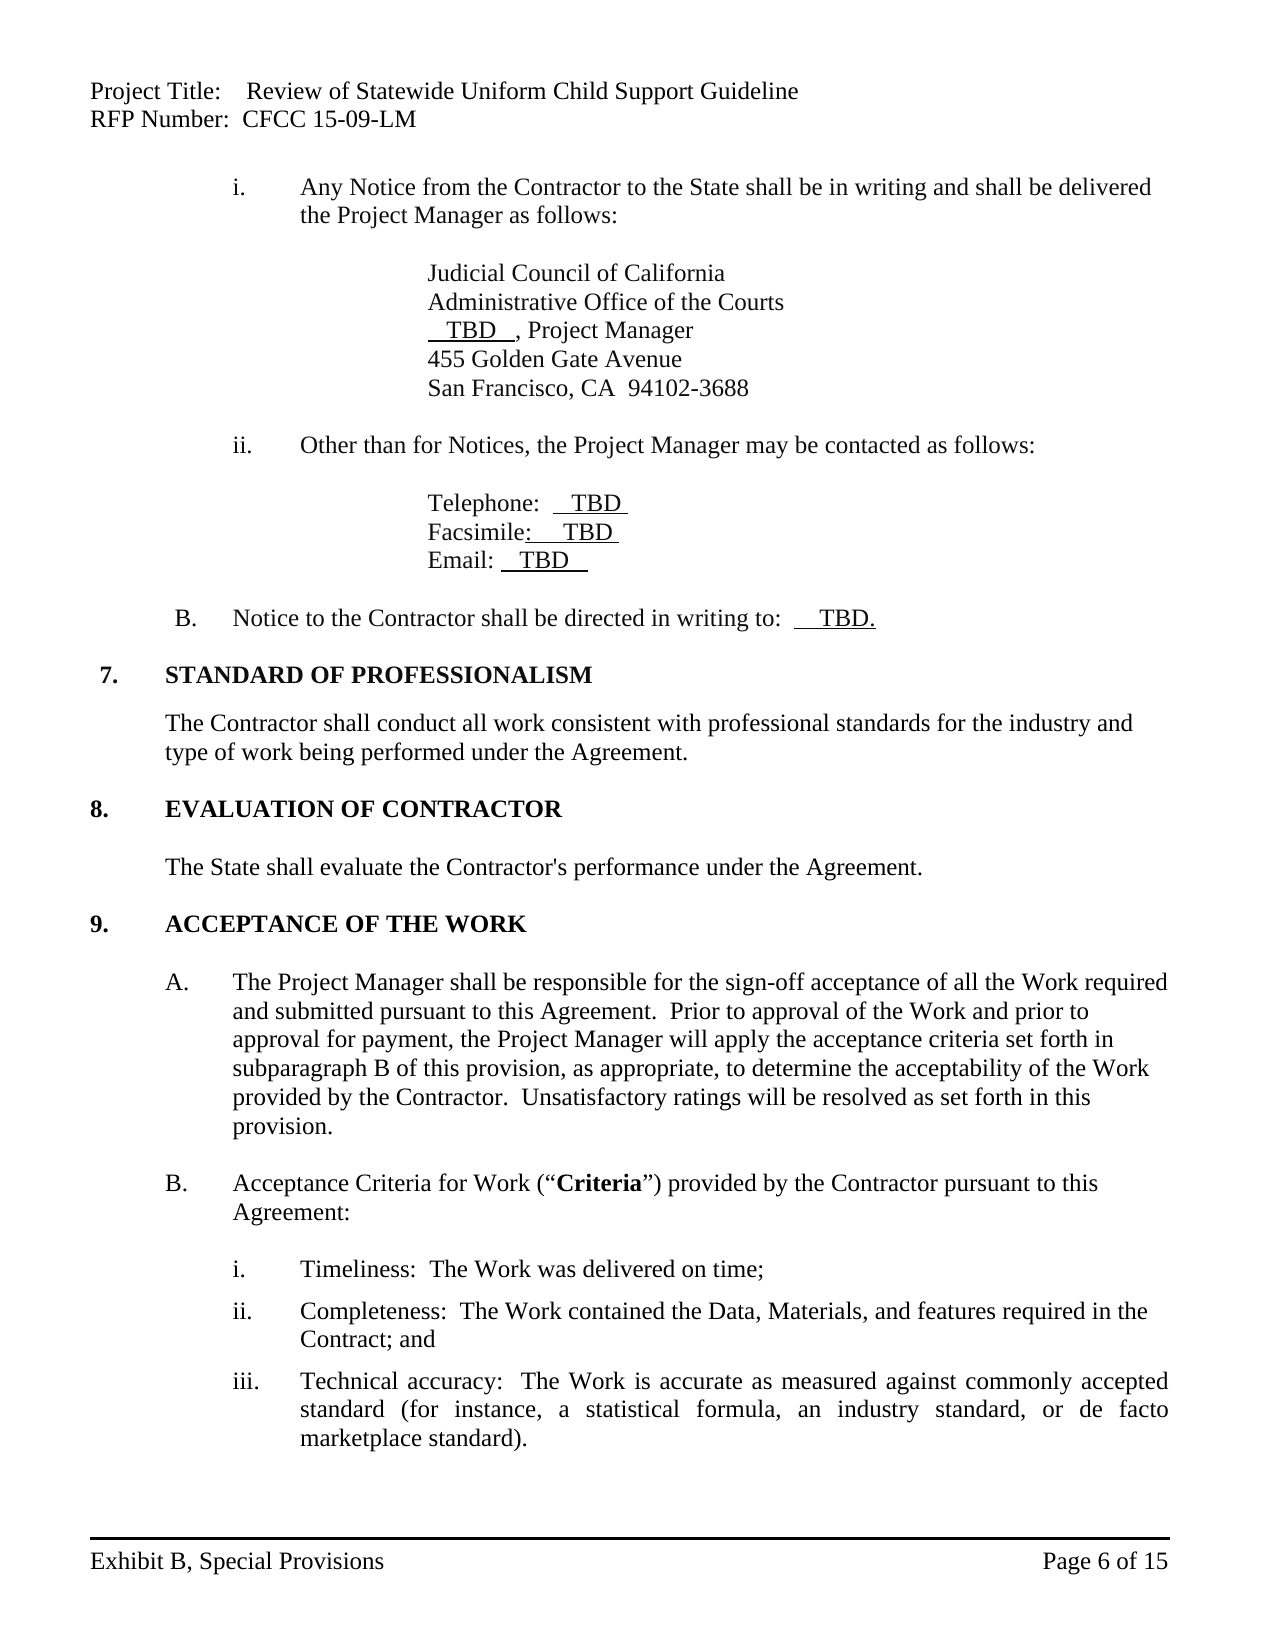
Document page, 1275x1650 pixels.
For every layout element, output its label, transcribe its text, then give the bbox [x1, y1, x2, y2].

subtitle The Contractor shall conduct all work consistent with professional standards for the industry and type of work being performed under the Agreement. [165, 708, 1151, 766]
text Notice to the Contractor shall be directed in writing to: TBD. [167, 603, 1151, 632]
text EVALUATION OF CONTRACTOR [90, 794, 1170, 823]
subtitle Judicial Council of California [427, 258, 1151, 287]
text Technical accuracy: The Work is accurate as measured against commonly accepted standard (for instance, a statistical formula, an industry standard, or de facto marketplace standard). [232, 1366, 1170, 1452]
text STANDARD OF PROFESSIONALISM [99, 660, 1170, 689]
subtitle The State shall evaluate the Contractor's performance under the Agreement. [165, 852, 1151, 881]
text ACCEPTANCE OF THE WORK [90, 909, 1170, 938]
subtitle TBD , Project Manager [427, 315, 1151, 344]
text Acceptance Criteria for Work (“Criteria”) provided by the Contractor pursuant to this Agreement: [165, 1168, 1170, 1226]
text The Project Manager shall be responsible for the sign-off acceptance of all the Work required and submitted pursuant to this Agreement. Prior to approval of the Work and prior to approval for payment, the Project Manager will apply the acceptance criteria set forth in subparagraph B of this provision, as appropriate, to determine the acceptability of the Work provided by the Contractor. Unsatisfactory ratings will be resolved as set forth in this provision. [165, 967, 1170, 1139]
text Timeliness: The Work was delivered on time; [232, 1254, 1170, 1283]
text Other than for Notices, the Project Manager may be contacted as follows: [232, 430, 1170, 459]
text San Francisco, CA 94102-3688 [427, 373, 1151, 402]
subtitle Administrative Office of the Courts [427, 287, 1151, 315]
text Telephone: TBD [427, 488, 1170, 517]
text Any Notice from the Contractor to the State shall be in writing and shall be delivered the Project Manager as follows: [232, 172, 1170, 229]
text Completeness: The Work contained the Data, Materials, and features required in the Contract; and [232, 1296, 1170, 1353]
text 455 Golden Gate Avenue [427, 344, 1151, 373]
text Facsimile: TBD [427, 517, 1170, 545]
text Email: TBD [427, 545, 1170, 574]
